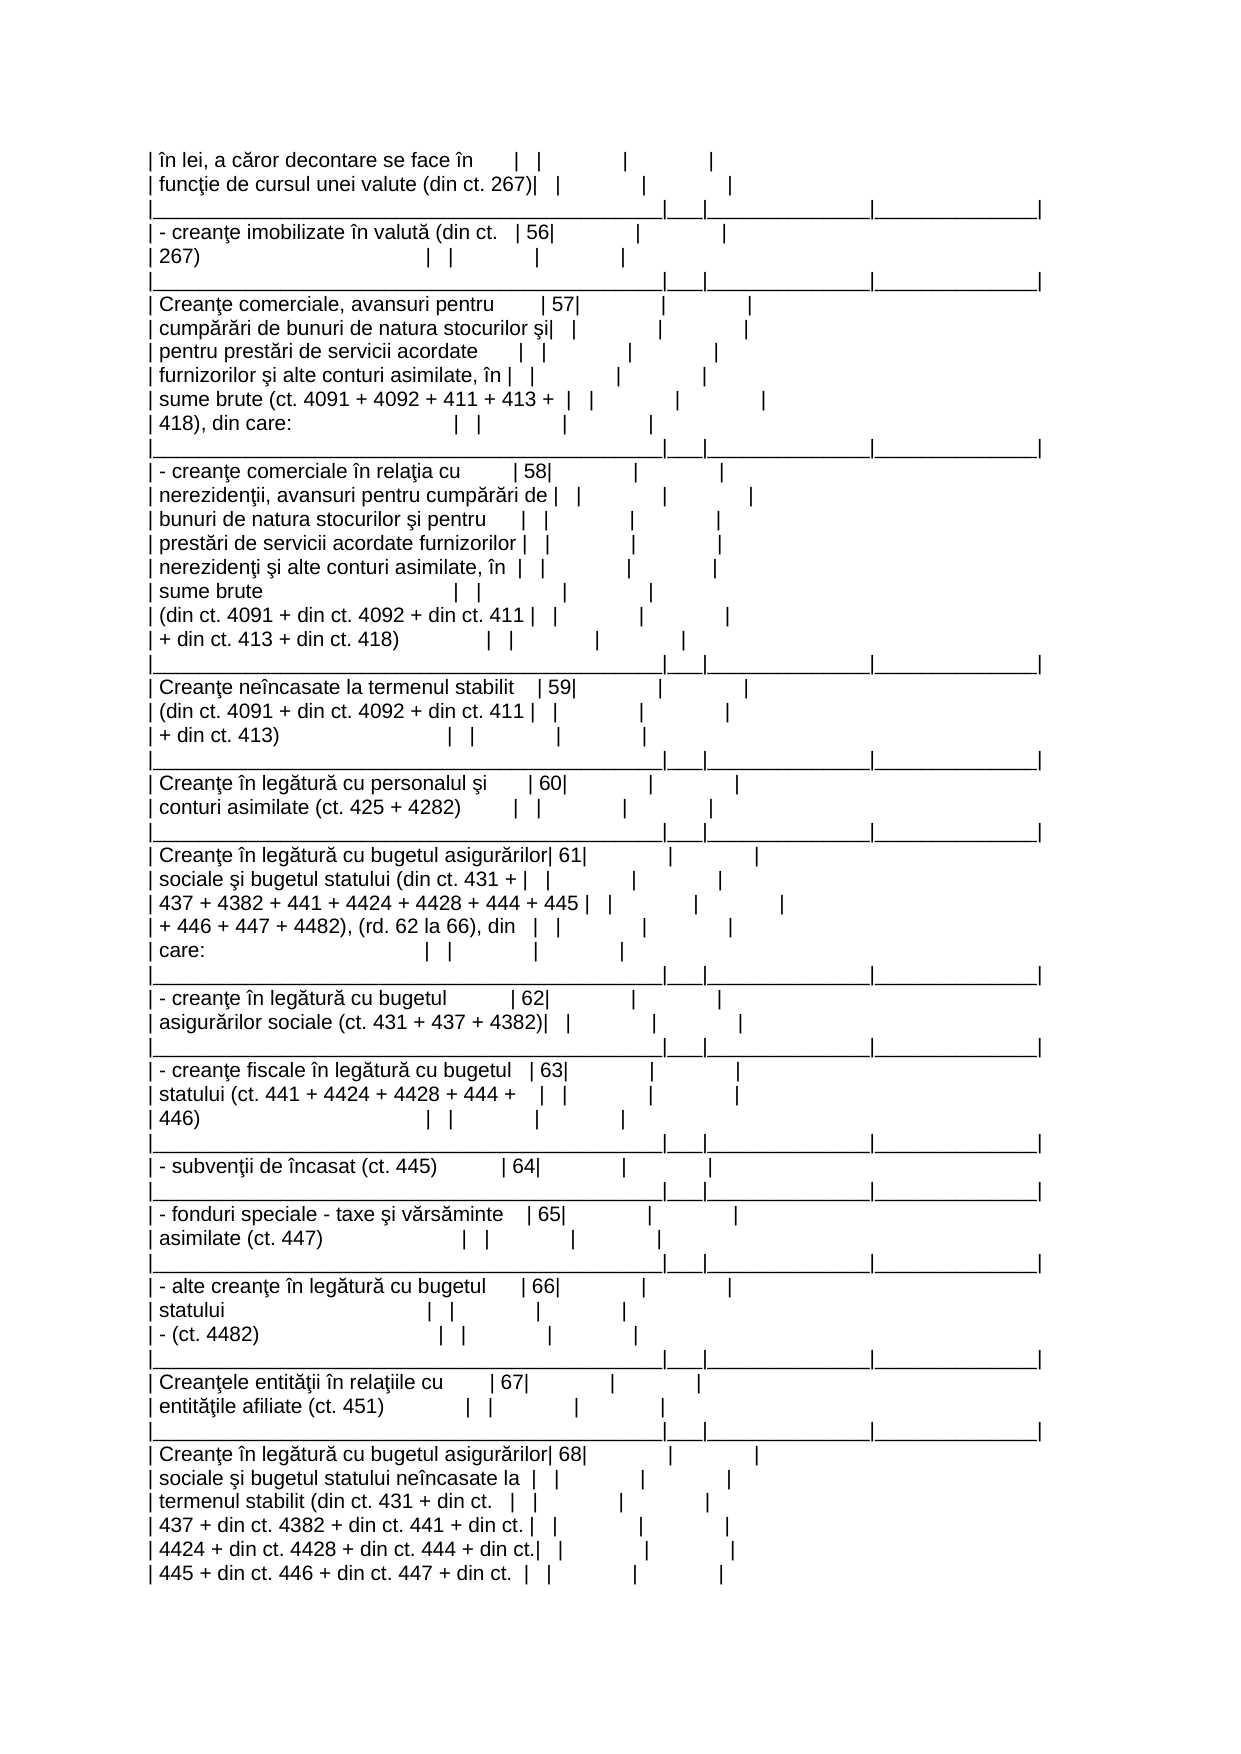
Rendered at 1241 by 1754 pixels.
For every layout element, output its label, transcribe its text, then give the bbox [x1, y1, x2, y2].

text |____________________________________________|___|______________|______________| [148, 1346, 1093, 1369]
text | (din ct. 4091 + din ct. 4092 + din ct. 411 | | | | [148, 603, 1093, 627]
text | termenul stabilit (din ct. 431 + din ct. | | | | [148, 1489, 1093, 1513]
text | statului | | | | [148, 1298, 1093, 1322]
text | (din ct. 4091 + din ct. 4092 + din ct. 411 | | | | [148, 699, 1093, 723]
text | Creanţe în legătură cu bugetul asigurărilor| 61| | | [148, 842, 1093, 866]
text | 446) | | | | [148, 1106, 1093, 1130]
text | - (ct. 4482) | | | | [148, 1322, 1093, 1346]
text | sume brute (ct. 4091 + 4092 + 411 + 413 + | | | | [148, 387, 1093, 411]
text | 267) | | | | [148, 243, 1093, 267]
text | - subvenţii de încasat (ct. 445) | 64| | | [148, 1154, 1093, 1178]
text | + din ct. 413) | | | | [148, 723, 1093, 747]
text |____________________________________________|___|______________|______________| [148, 818, 1093, 842]
text | sociale şi bugetul statului neîncasate la | | | | [148, 1465, 1093, 1489]
text | - alte creanţe în legătură cu bugetul | 66| | | [148, 1274, 1093, 1298]
text |____________________________________________|___|______________|______________| [148, 1417, 1093, 1441]
text | Creanţe în legătură cu personalul şi | 60| | | [148, 771, 1093, 794]
text | Creanţe comerciale, avansuri pentru | 57| | | [148, 291, 1093, 315]
text | + din ct. 413 + din ct. 418) | | | | [148, 627, 1093, 651]
text | - creanţe în legătură cu bugetul | 62| | | [148, 986, 1093, 1010]
text | nerezidenţi şi alte conturi asimilate, în | | | | [148, 555, 1093, 579]
text | - creanţe imobilizate în valută (din ct. | 56| | | [148, 219, 1093, 243]
text | Creanţe neîncasate la termenul stabilit | 59| | | [148, 675, 1093, 699]
text | bunuri de natura stocurilor şi pentru | | | | [148, 507, 1093, 531]
text | cumpărări de bunuri de natura stocurilor şi| | | | [148, 315, 1093, 339]
text | în lei, a căror decontare se face în | | | | [148, 148, 1093, 172]
text | - creanţe fiscale în legătură cu bugetul | 63| | | [148, 1058, 1093, 1082]
text |____________________________________________|___|______________|______________| [148, 267, 1093, 291]
text | statului (ct. 441 + 4424 + 4428 + 444 + | | | | [148, 1082, 1093, 1106]
text | 445 + din ct. 446 + din ct. 447 + din ct. | | | | [148, 1561, 1093, 1585]
text | 437 + 4382 + 441 + 4424 + 4428 + 444 + 445 | | | | [148, 890, 1093, 914]
text | Creanţe în legătură cu bugetul asigurărilor| 68| | | [148, 1441, 1093, 1465]
text |____________________________________________|___|______________|______________| [148, 962, 1093, 986]
text | sume brute | | | | [148, 579, 1093, 603]
text | - fonduri speciale - taxe şi vărsăminte | 65| | | [148, 1202, 1093, 1226]
text | - creanţe comerciale în relaţia cu | 58| | | [148, 459, 1093, 483]
text | 418), din care: | | | | [148, 411, 1093, 435]
text |____________________________________________|___|______________|______________| [148, 651, 1093, 675]
text | conturi asimilate (ct. 425 + 4282) | | | | [148, 794, 1093, 818]
text | Creanţele entităţii în relaţiile cu | 67| | | [148, 1369, 1093, 1393]
text | nerezidenţii, avansuri pentru cumpărări de | | | | [148, 483, 1093, 507]
text |____________________________________________|___|______________|______________| [148, 1250, 1093, 1274]
text | 4424 + din ct. 4428 + din ct. 444 + din ct.| | | | [148, 1537, 1093, 1561]
text | prestări de servicii acordate furnizorilor | | | | [148, 531, 1093, 555]
text | furnizorilor şi alte conturi asimilate, în | | | | [148, 363, 1093, 387]
text |____________________________________________|___|______________|______________| [148, 435, 1093, 459]
text | asimilate (ct. 447) | | | | [148, 1226, 1093, 1250]
text |____________________________________________|___|______________|______________| [148, 1034, 1093, 1058]
text | + 446 + 447 + 4482), (rd. 62 la 66), din | | | | [148, 914, 1093, 938]
text | asigurărilor sociale (ct. 431 + 437 + 4382)| | | | [148, 1010, 1093, 1034]
text | pentru prestări de servicii acordate | | | | [148, 339, 1093, 363]
text | entităţile afiliate (ct. 451) | | | | [148, 1393, 1093, 1417]
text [148, 196, 1093, 219]
text | 437 + din ct. 4382 + din ct. 441 + din ct. | | | | [148, 1513, 1093, 1537]
text |____________________________________________|___|______________|______________| [148, 1130, 1093, 1154]
text | care: | | | | [148, 938, 1093, 962]
text | sociale şi bugetul statului (din ct. 431 + | | | | [148, 866, 1093, 890]
text |____________________________________________|___|______________|______________| [148, 747, 1093, 771]
text |____________________________________________|___|______________|______________| [148, 1178, 1093, 1202]
text | funcţie de cursul unei valute (din ct. 267)| | | | [148, 172, 1093, 196]
